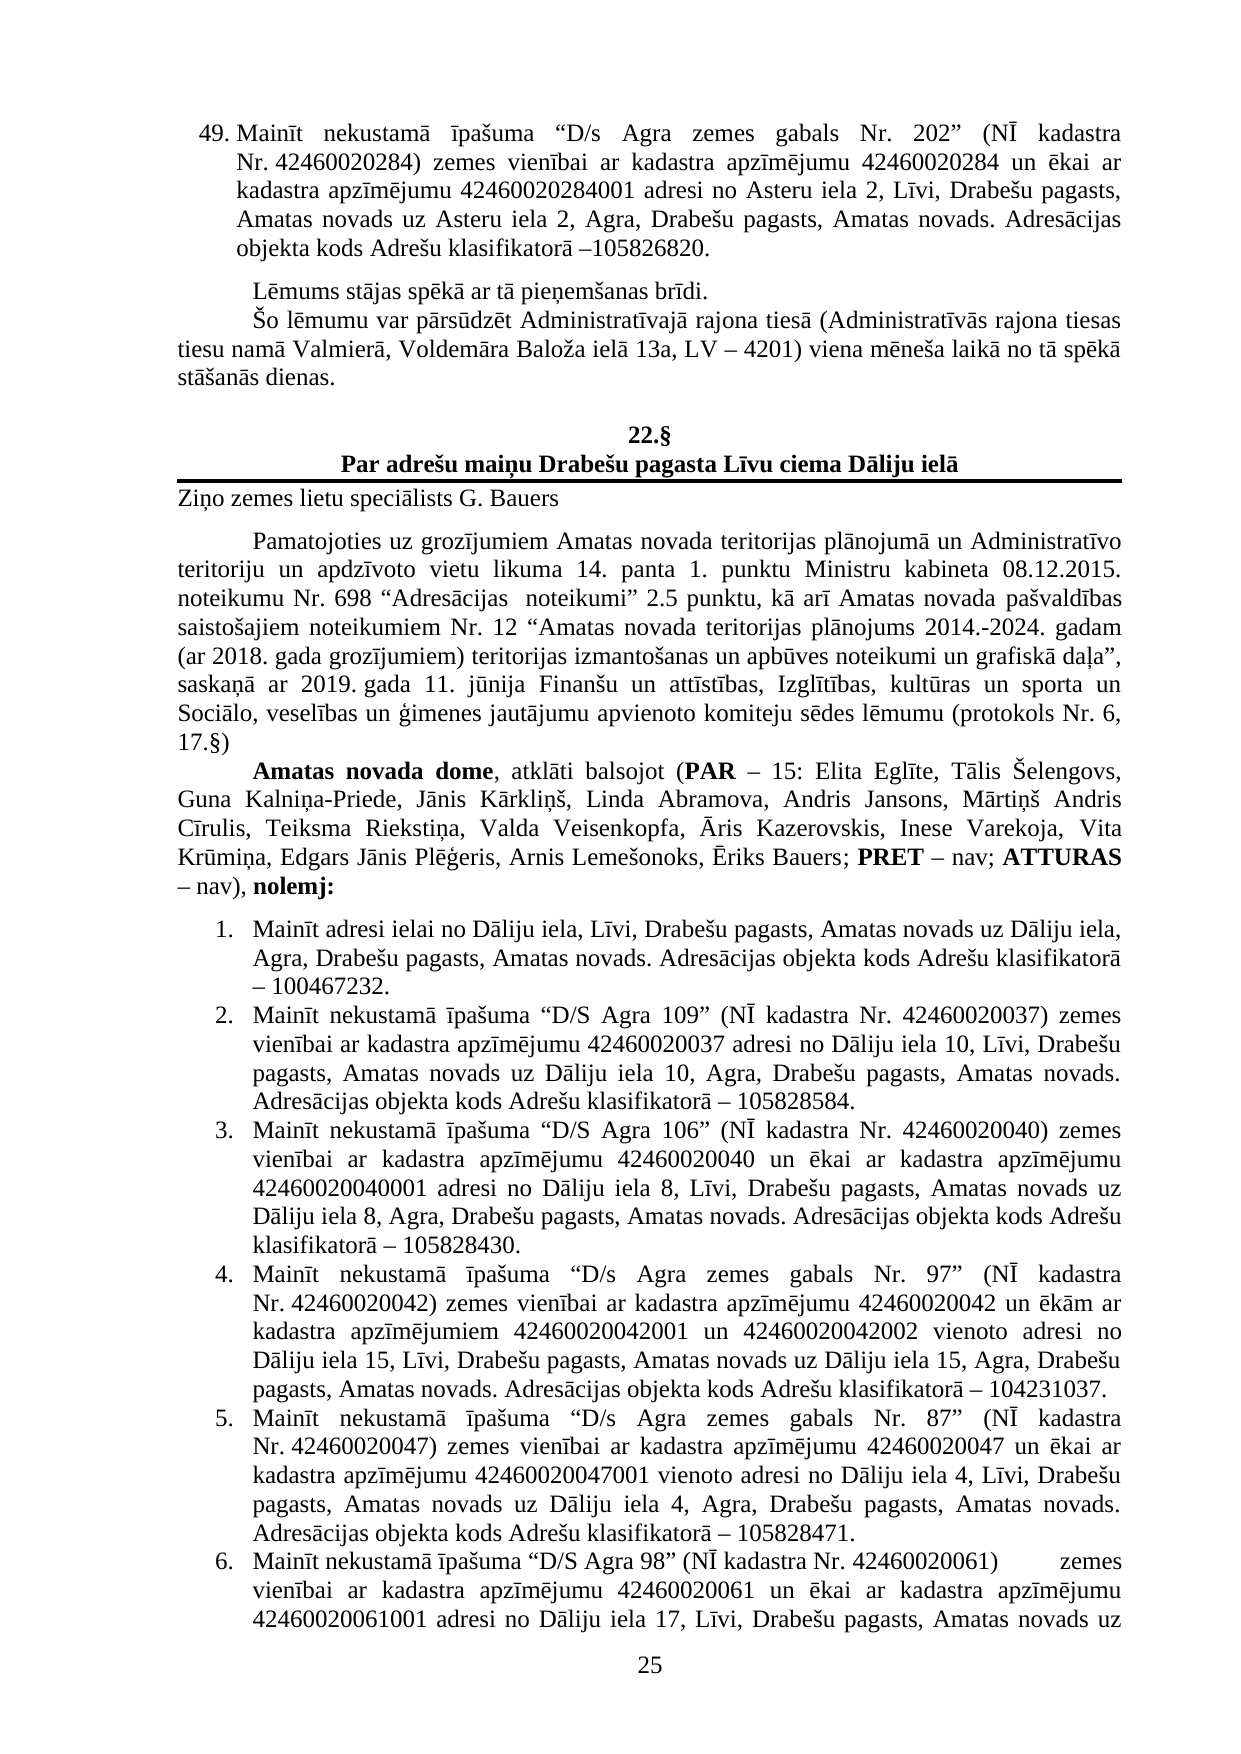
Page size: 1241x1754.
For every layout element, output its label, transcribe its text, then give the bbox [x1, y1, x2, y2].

list Mainīt nekustamā īpašuma “D/S Agra 109” (NĪ kadastra Nr. 42460020037) zemes vienībai ar kadastra apzīmējumu 42460020037 adresi no Dāliju iela 10, Līvi, Drabešu pagasts, Amatas novads uz Dāliju iela 10, Agra, Drabešu pagasts, Amatas novads. Adresācijas objekta kods Adrešu klasifikatorā – 105828584. [215, 1000, 1122, 1115]
list Mainīt nekustamā īpašuma “D/S Agra 106” (NĪ kadastra Nr. 42460020040) zemes vienībai ar kadastra apzīmējumu 42460020040 un ēkai ar kadastra apzīmējumu 42460020040001 adresi no Dāliju iela 8, Līvi, Drabešu pagasts, Amatas novads uz Dāliju iela 8, Agra, Drabešu pagasts, Amatas novads. Adresācijas objekta kods Adrešu klasifikatorā – 105828430. [215, 1115, 1122, 1259]
text Ziņo zemes lietu speciālists G. Bauers [177, 483, 1122, 511]
text Lēmums stājas spēkā ar tā pieņemšanas brīdi. [177, 276, 1122, 305]
list Mainīt nekustamā īpašuma “D/s Agra zemes gabals Nr. 202” (NĪ kadastra Nr. 42460020284) zemes vienībai ar kadastra apzīmējumu 42460020284 un ēkai ar kadastra apzīmējumu 42460020284001 adresi no Asteru iela 2, Līvi, Drabešu pagasts, Amatas novads uz Asteru iela 2, Agra, Drabešu pagasts, Amatas novads. Adresācijas objekta kods Adrešu klasifikatorā –105826820. [199, 118, 1122, 262]
list Mainīt nekustamā īpašuma “D/s Agra zemes gabals Nr. 87” (NĪ kadastra Nr. 42460020047) zemes vienībai ar kadastra apzīmējumu 42460020047 un ēkai ar kadastra apzīmējumu 42460020047001 vienoto adresi no Dāliju iela 4, Līvi, Drabešu pagasts, Amatas novads uz Dāliju iela 4, Agra, Drabešu pagasts, Amatas novads. Adresācijas objekta kods Adrešu klasifikatorā – 105828471. [215, 1403, 1122, 1546]
text 22.§ [177, 420, 1122, 449]
list Mainīt adresi ielai no Dāliju iela, Līvi, Drabešu pagasts, Amatas novads uz Dāliju iela, Agra, Drabešu pagasts, Amatas novads. Adresācijas objekta kods Adrešu klasifikatorā – 100467232. [215, 914, 1122, 1000]
text Par adrešu maiņu Drabešu pagasta Līvu ciema Dāliju ielā [177, 449, 1122, 479]
list Mainīt nekustamā īpašuma “D/s Agra zemes gabals Nr. 97” (NĪ kadastra Nr. 42460020042) zemes vienībai ar kadastra apzīmējumu 42460020042 un ēkām ar kadastra apzīmējumiem 42460020042001 un 42460020042002 vienoto adresi no Dāliju iela 15, Līvi, Drabešu pagasts, Amatas novads uz Dāliju iela 15, Agra, Drabešu pagasts, Amatas novads. Adresācijas objekta kods Adrešu klasifikatorā – 104231037. [215, 1259, 1122, 1403]
text Šo lēmumu var pārsūdzēt Administratīvajā rajona tiesā (Administratīvās rajona tiesas tiesu namā Valmierā, Voldemāra Baloža ielā 13a, LV – 4201) viena mēneša laikā no tā spēkā stāšanās dienas. [177, 305, 1122, 391]
text Pamatojoties uz grozījumiem Amatas novada teritorijas plānojumā un Administratīvo teritoriju un apdzīvoto vietu likuma 14. panta 1. punktu Ministru kabineta 08.12.2015. noteikumu Nr. 698 “Adresācijas noteikumi” 2.5 punktu, kā arī Amatas novada pašvaldības saistošajiem noteikumiem Nr. 12 “Amatas novada teritorijas plānojums 2014.-2024. gadam (ar 2018. gada grozījumiem) teritorijas izmantošanas un apbūves noteikumi un grafiskā daļa”, saskaņā ar 2019. gada 11. jūnija Finanšu un attīstības, Izglītības, kultūras un sporta un Sociālo, veselības un ģimenes jautājumu apvienoto komiteju sēdes lēmumu (protokols Nr. 6, 17.§) [177, 526, 1122, 756]
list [215, 1546, 1122, 1633]
text Amatas novada dome, atklāti balsojot (PAR – 15: Elita Eglīte, Tālis Šelengovs, Guna Kalniņa-Priede, Jānis Kārkliņš, Linda Abramova, Andris Jansons, Mārtiņš Andris Cīrulis, Teiksma Riekstiņa, Valda Veisenkopfa, Āris Kazerovskis, Inese Varekoja, Vita Krūmiņa, Edgars Jānis Plēģeris, Arnis Lemešonoks, Ēriks Bauers; PRET – nav; ATTURAS – nav), nolemj: [177, 756, 1122, 899]
